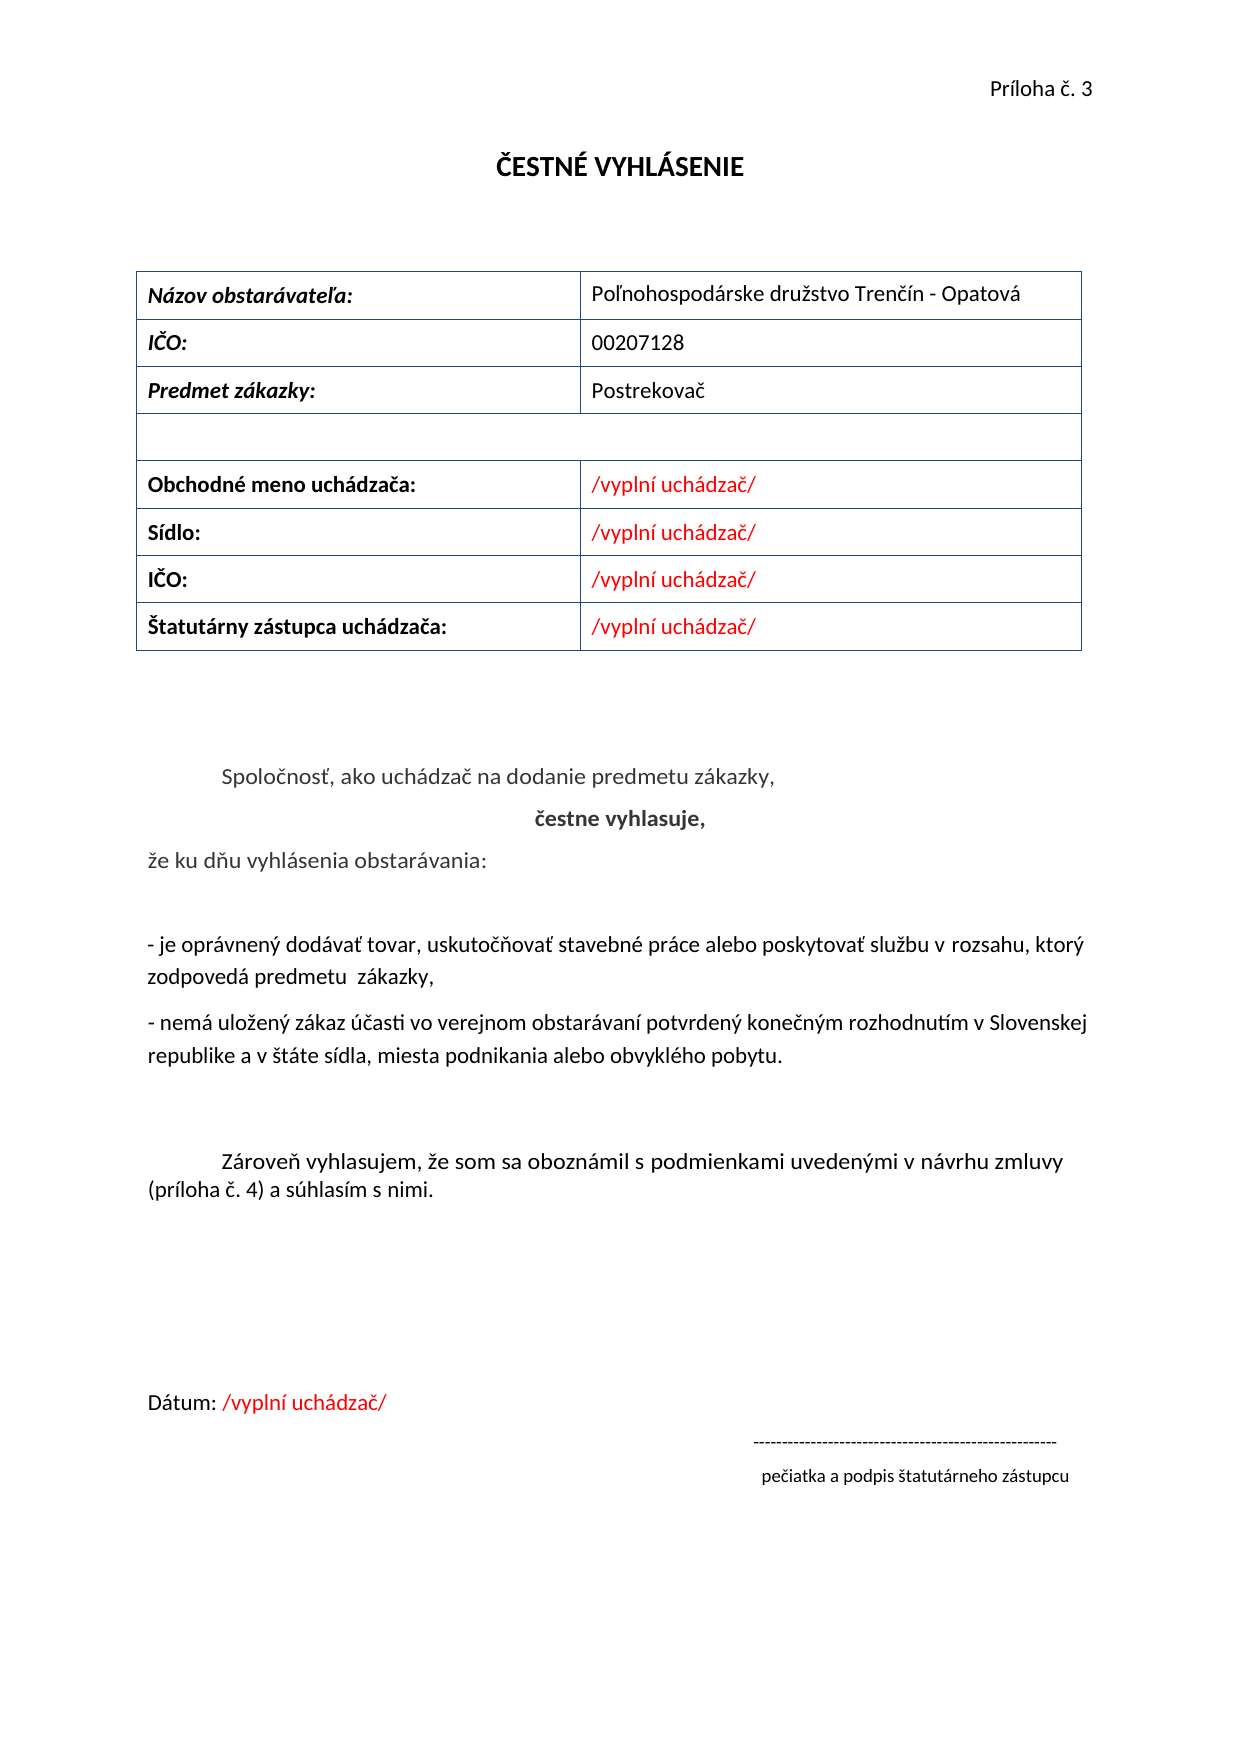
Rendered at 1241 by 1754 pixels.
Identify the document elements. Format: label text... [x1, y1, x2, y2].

text pečiatka a podpis štatutárneho zástupcu [753, 1464, 1093, 1487]
text čestne vyhlasuje, [148, 804, 1093, 832]
table_cell IČO: [137, 320, 580, 366]
table_cell Obchodné meno uchádzača: [137, 461, 580, 508]
text - je oprávnený dodávať tovar, uskutočňovať stavebné práce alebo poskytovať službu v rozsahu, ktorý zodpovedá predmetu zákazky, [147, 930, 1084, 990]
text - nemá uložený zákaz účasti vo verejnom obstarávaní potvrdený konečným rozhodnutím v Slovenskej republike a v štáte sídla, miesta podnikania alebo obvyklého pobytu. [148, 930, 1093, 1069]
table_cell Sídlo: [137, 509, 580, 555]
text ----------------------------------------------------- [753, 1430, 1093, 1453]
text Spoločnosť, ako uchádzač na dodanie predmetu zákazky, [148, 762, 1093, 790]
table_header Názov obstarávateľa: [137, 272, 580, 318]
table_cell /vyplní uchádzač/ [581, 461, 1081, 508]
table_header Poľnohospodárske družstvo Trenčín - Opatová [581, 272, 1081, 318]
table_cell Postrekovač [581, 367, 1081, 413]
text Dátum: /vyplní uchádzač/ [148, 1388, 1093, 1416]
table_cell /vyplní uchádzač/ [581, 556, 1081, 602]
table_cell [137, 414, 1081, 460]
text Zároveň vyhlasujem, že som sa oboznámil s podmienkami uvedenými v návrhu zmluvy (príloha č. 4) a súhlasím s nimi. [148, 1147, 1093, 1203]
text ČESTNÉ VYHLÁSENIE [148, 148, 1093, 183]
table_cell 00207128 [581, 320, 1081, 366]
table_cell /vyplní uchádzač/ [581, 603, 1081, 649]
table_cell /vyplní uchádzač/ [581, 509, 1081, 555]
text že ku dňu vyhlásenia obstarávania: [148, 846, 1093, 874]
table_cell IČO: [137, 556, 580, 602]
table_cell Štatutárny zástupca uchádzača: [137, 603, 580, 649]
table_cell Predmet zákazky: [137, 367, 580, 413]
